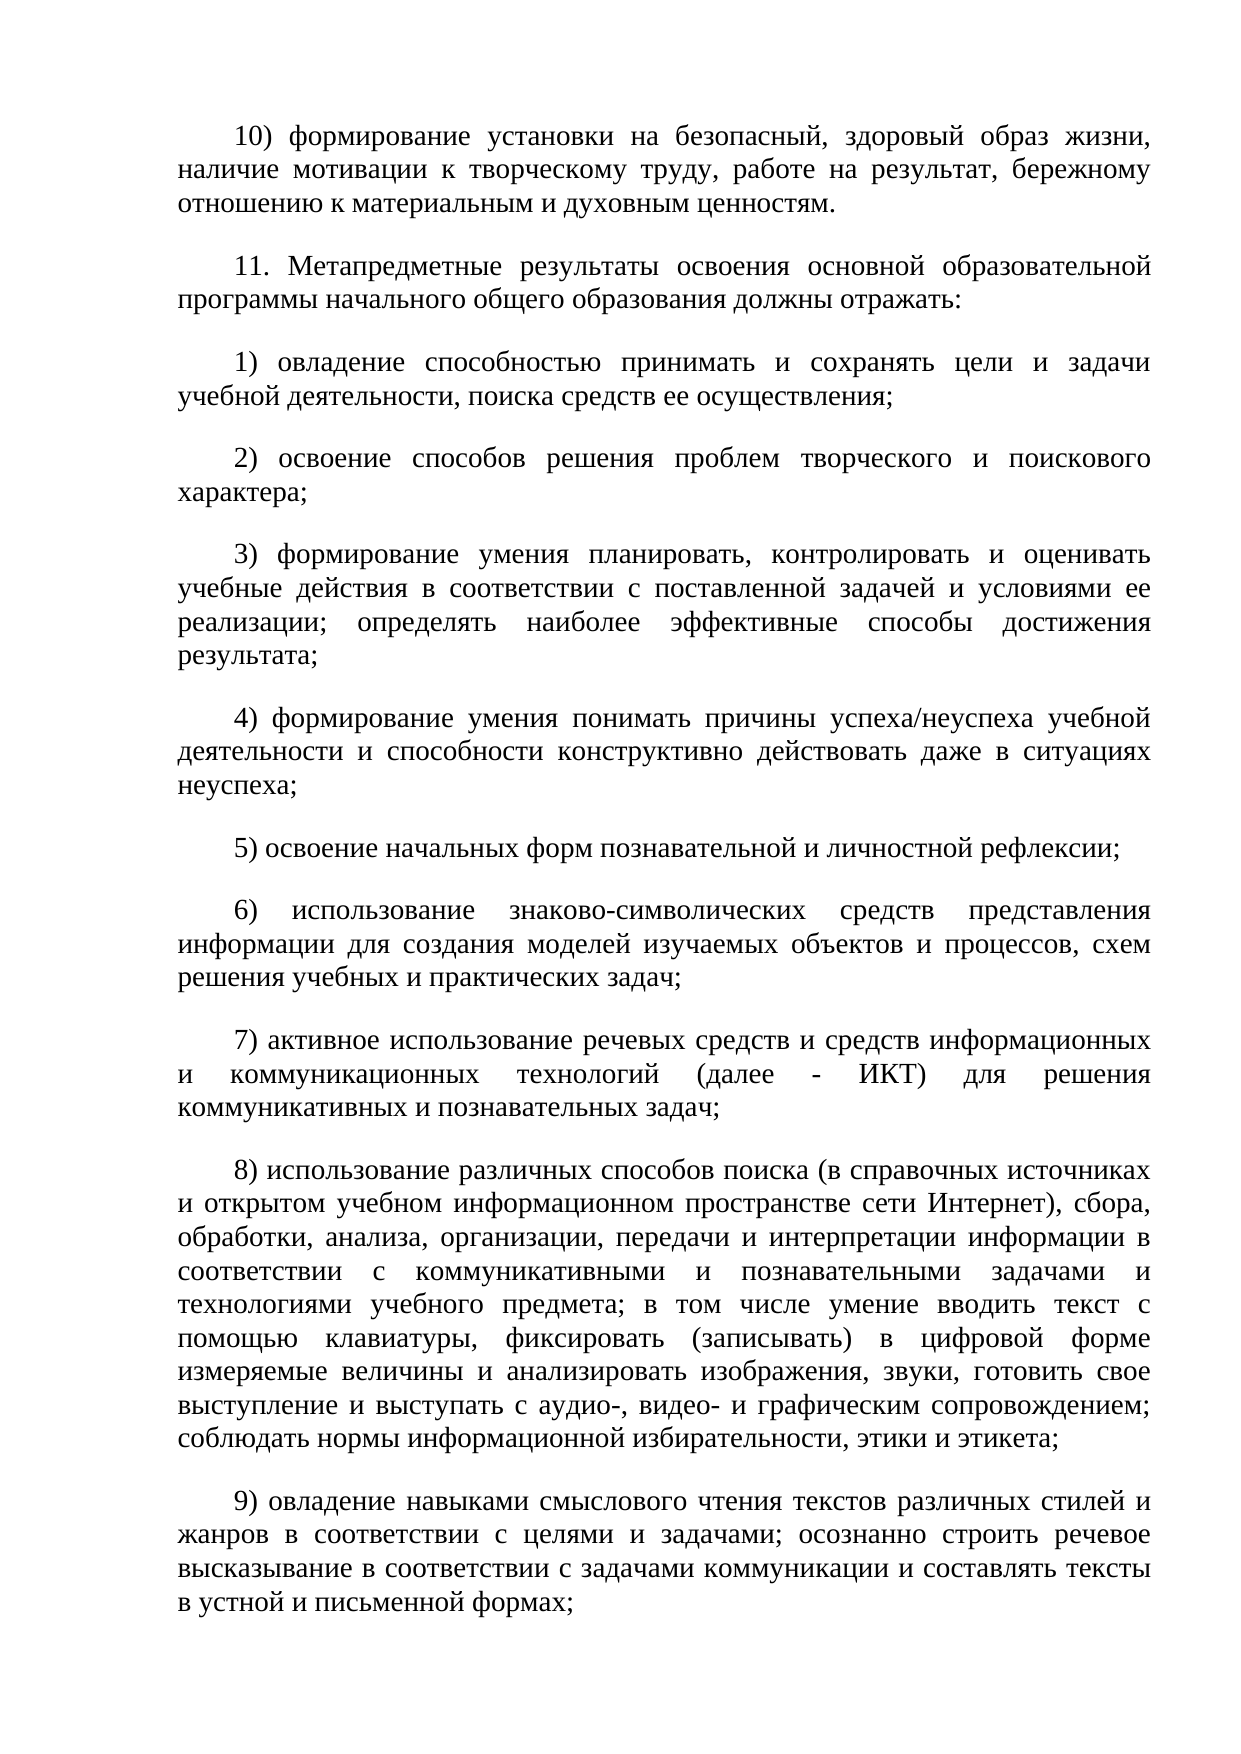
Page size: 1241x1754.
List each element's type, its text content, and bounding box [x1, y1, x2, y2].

text 10) формирование установки на безопасный, здоровый образ жизни, наличие мотивации к творческому труду, работе на результат, бережному отношению к материальным и духовным ценностям. [177, 118, 1152, 219]
text 7) активное использование речевых средств и средств информационных и коммуникационных технологий (далее - ИКТ) для решения коммуникативных и познавательных задач; [177, 1022, 1152, 1123]
text 1) овладение способностью принимать и сохранять цели и задачи учебной деятельности, поиска средств ее осуществления; [177, 344, 1152, 411]
text 4) формирование умения понимать причины успеха/неуспеха учебной деятельности и способности конструктивно действовать даже в ситуациях неуспеха; [177, 700, 1152, 801]
text 2) освоение способов решения проблем творческого и поискового характера; [177, 440, 1152, 507]
text 8) использование различных способов поиска (в справочных источниках и открытом учебном информационном пространстве сети Интернет), сбора, обработки, анализа, организации, передачи и интерпретации информации в соответствии с коммуникативными и познавательными задачами и технологиями учебного предмета; в том числе умение вводить текст с помощью клавиатуры, фиксировать (записывать) в цифровой форме измеряемые величины и анализировать изображения, звуки, готовить свое выступление и выступать с аудио-, видео- и графическим сопровождением; соблюдать нормы информационной избирательности, этики и этикета; [177, 1152, 1152, 1454]
text 6) использование знаково-символических средств представления информации для создания моделей изучаемых объектов и процессов, схем решения учебных и практических задач; [177, 892, 1152, 993]
text 5) освоение начальных форм познавательной и личностной рефлексии; [177, 830, 1152, 863]
text 11. Метапредметные результаты освоения основной образовательной программы начального общего образования должны отражать: [177, 248, 1152, 315]
text 3) формирование умения планировать, контролировать и оценивать учебные действия в соответствии с поставленной задачей и условиями ее реализации; определять наиболее эффективные способы достижения результата; [177, 537, 1152, 671]
text 9) овладение навыками смыслового чтения текстов различных стилей и жанров в соответствии с целями и задачами; осознанно строить речевое высказывание в соответствии с задачами коммуникации и составлять тексты в устной и письменной формах; [177, 1483, 1152, 1617]
